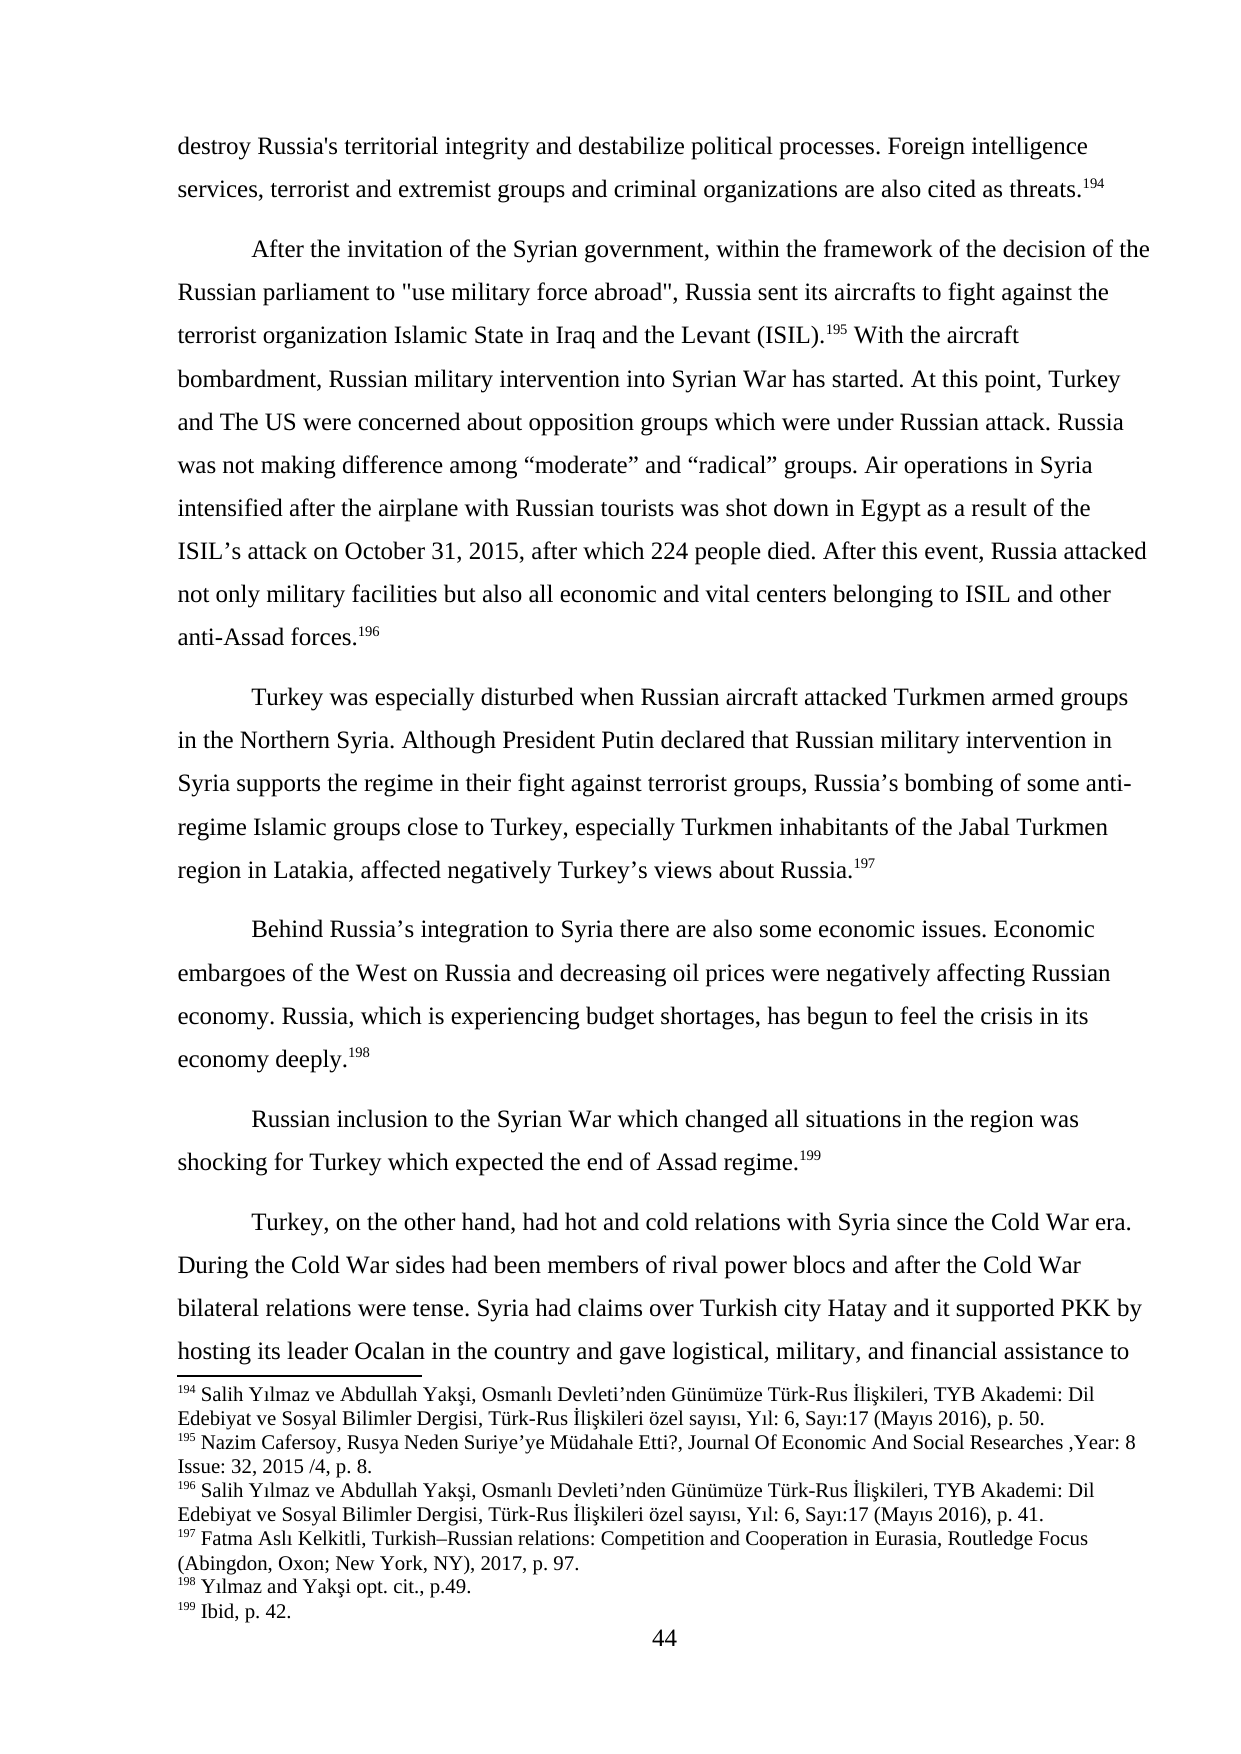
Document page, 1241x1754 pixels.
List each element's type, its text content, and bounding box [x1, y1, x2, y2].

text Turkey was especially disturbed when Russian aircraft attacked Turkmen armed groups in the Northern Syria. Although President Putin declared that Russian military intervention in Syria supports the regime in their fight against terrorist groups, Russia’s bombing of some anti-regime Islamic groups close to Turkey, especially Turkmen inhabitants of the Jabal Turkmen region in Latakia, affected negatively Turkey’s views about Russia. [177, 682, 1152, 883]
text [177, 1207, 1152, 1365]
text After the invitation of the Syrian government, within the framework of the decision of the Russian parliament to "use military force abroad", Russia sent its aircrafts to fight against the terrorist organization Islamic State in Iraq and the Levant (ISIL). With the aircraft bombardment, Russian military intervention into Syrian War has started. At this point, Turkey and The US were concerned about opposition groups which were under Russian attack. Russia was not making difference among “moderate” and “radical” groups. Air operations in Syria intensified after the airplane with Russian tourists was shot down in Egypt as a result of the ISIL’s attack on October 31, 2015, after which 224 people died. After this event, Russia attacked not only military facilities but also all economic and vital centers belonging to ISIL and other anti-Assad forces. [177, 234, 1152, 651]
text Russian inclusion to the Syrian War which changed all situations in the region was shocking for Turkey which expected the end of Assad regime. [177, 1104, 1152, 1176]
text In Russia’s 2016 National Security Strategy which was outlined by President Vladimir Putin, Russia’s priorities up to 2020 is to prevent “color revolutions” and “chemical weapons”. The key statements of the document are to strengthen national interests, national security, and strategic national priorities of the Russian Federation and achieve stable long-term development targets. According to the document, radical groups using nationalist and religious ideologies, some foreign and international non-governmental organizations and individuals are trying to destroy Russia's territorial integrity and destabilize political processes. Foreign intelligence services, terrorist and extremist groups and criminal organizations are also cited as threats. [177, 131, 1152, 203]
text Behind Russia’s integration to Syria there are also some economic issues. Economic embargoes of the West on Russia and decreasing oil prices were negatively affecting Russian economy. Russia, which is experiencing budget shortages, has begun to feel the crisis in its economy deeply. [177, 914, 1152, 1073]
